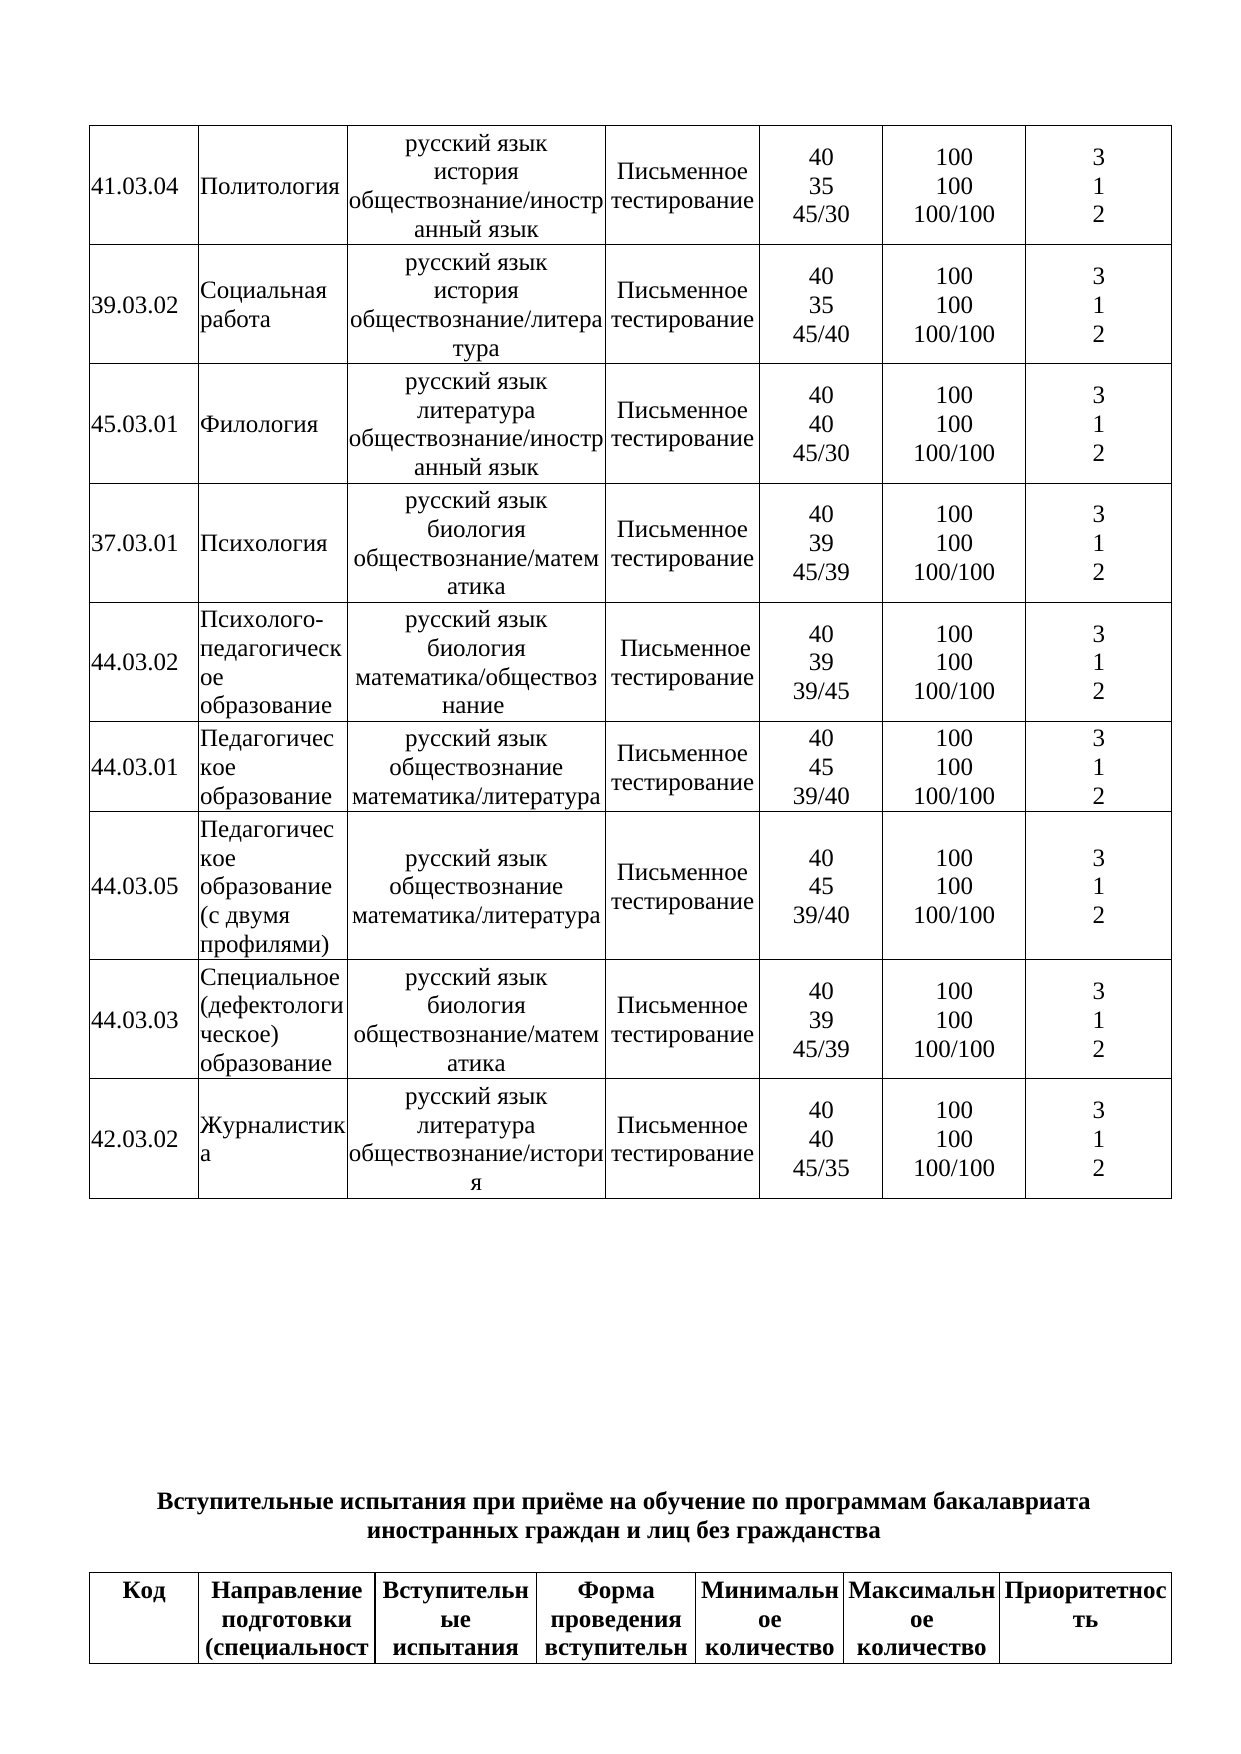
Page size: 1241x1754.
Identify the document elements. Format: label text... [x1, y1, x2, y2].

table_cell Политология [199, 126, 347, 244]
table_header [537, 1573, 695, 1663]
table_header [844, 1573, 999, 1663]
table_cell 40 45 39/40 [760, 722, 882, 811]
table_cell русский язык биология обществознание/математика [348, 960, 605, 1078]
table_cell Педагогическое образование [199, 722, 347, 811]
table_cell 42.03.02 [90, 1079, 198, 1197]
table_cell 40 35 45/40 [760, 245, 882, 363]
table_cell Филология [199, 364, 347, 482]
table_cell Письменное тестирование [606, 245, 759, 363]
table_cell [606, 126, 759, 244]
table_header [199, 1573, 374, 1663]
table_cell русский язык биология обществознание/математика [348, 484, 605, 602]
table_cell 45.03.01 [90, 364, 198, 482]
table_cell 100 100 100/100 [883, 812, 1025, 959]
table_cell 3 1 2 [1026, 484, 1171, 602]
table_cell 100 100 100/100 [883, 245, 1025, 363]
table_cell 40 39 45/39 [760, 484, 882, 602]
table_cell 44.03.05 [90, 812, 198, 959]
table_cell русский язык история обществознание/литература [348, 245, 605, 363]
table_cell Письменное тестирование [606, 484, 759, 602]
table_cell 40 39 39/45 [760, 603, 882, 721]
table_cell 100 100 100/100 [883, 960, 1025, 1078]
table_cell русский язык литература обществознание/история [348, 1079, 605, 1197]
table_cell 39.03.02 [90, 245, 198, 363]
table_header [376, 1573, 536, 1663]
table_cell Журналистика [199, 1079, 347, 1197]
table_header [696, 1573, 843, 1663]
table_cell 3 1 2 [1026, 126, 1171, 244]
table_cell 44.03.03 [90, 960, 198, 1078]
table_cell 3 1 2 [1026, 1079, 1171, 1197]
table_cell 40 35 45/30 [760, 126, 882, 244]
table_cell русский язык обществознание математика/литература [348, 722, 605, 811]
table_cell 40 45 39/40 [760, 812, 882, 959]
table_cell Письменное тестирование [606, 960, 759, 1078]
table_cell русский язык история обществознание/иностранный язык [348, 126, 605, 244]
table_cell русский язык биология математика/обществознание [348, 603, 605, 721]
table_header Приоритетность [1000, 1573, 1171, 1663]
table_cell 100 100 100/100 [883, 1079, 1025, 1197]
table_cell 3 1 2 [1026, 245, 1171, 363]
table_cell Письменное тестирование [606, 603, 759, 721]
table_cell 3 1 2 [1026, 603, 1171, 721]
table_cell Письменное тестирование [606, 812, 759, 959]
table_cell Специальное (дефектологическое) образование [199, 960, 347, 1078]
table_cell 40 40 45/30 [760, 364, 882, 482]
table_header Код [90, 1573, 198, 1663]
table_cell Письменное тестирование [606, 1079, 759, 1197]
table_cell Социальная работа [199, 245, 347, 363]
table_cell 40 40 45/35 [760, 1079, 882, 1197]
table_cell 3 1 2 [1026, 722, 1171, 811]
table_cell 100 100 100/100 [883, 126, 1025, 244]
table_cell 3 1 2 [1026, 364, 1171, 482]
table_cell 41.03.04 [90, 126, 198, 244]
table_cell 3 1 2 [1026, 812, 1171, 959]
table_cell Психолого-педагогическое образование [199, 603, 347, 721]
text Вступительные испытания при приёме на обучение по программам бакалавриата [89, 1486, 1159, 1515]
table_cell Психология [199, 484, 347, 602]
table_cell 100 100 100/100 [883, 484, 1025, 602]
table_cell 3 1 2 [1026, 960, 1171, 1078]
table_cell 100 100 100/100 [883, 722, 1025, 811]
table_cell 37.03.01 [90, 484, 198, 602]
table_cell русский язык обществознание математика/литература [348, 812, 605, 959]
table_cell 100 100 100/100 [883, 364, 1025, 482]
table_cell 44.03.01 [90, 722, 198, 811]
table_cell русский язык литература обществознание/иностранный язык [348, 364, 605, 482]
table_cell Педагогическое образование (с двумя профилями) [199, 812, 347, 959]
table_cell Письменное тестирование [606, 364, 759, 482]
text иностранных граждан и лиц без гражданства [89, 1515, 1159, 1543]
table_cell 44.03.02 [90, 603, 198, 721]
table_cell Письменное тестирование [606, 722, 759, 811]
table_cell 100 100 100/100 [883, 603, 1025, 721]
table_cell 40 39 45/39 [760, 960, 882, 1078]
